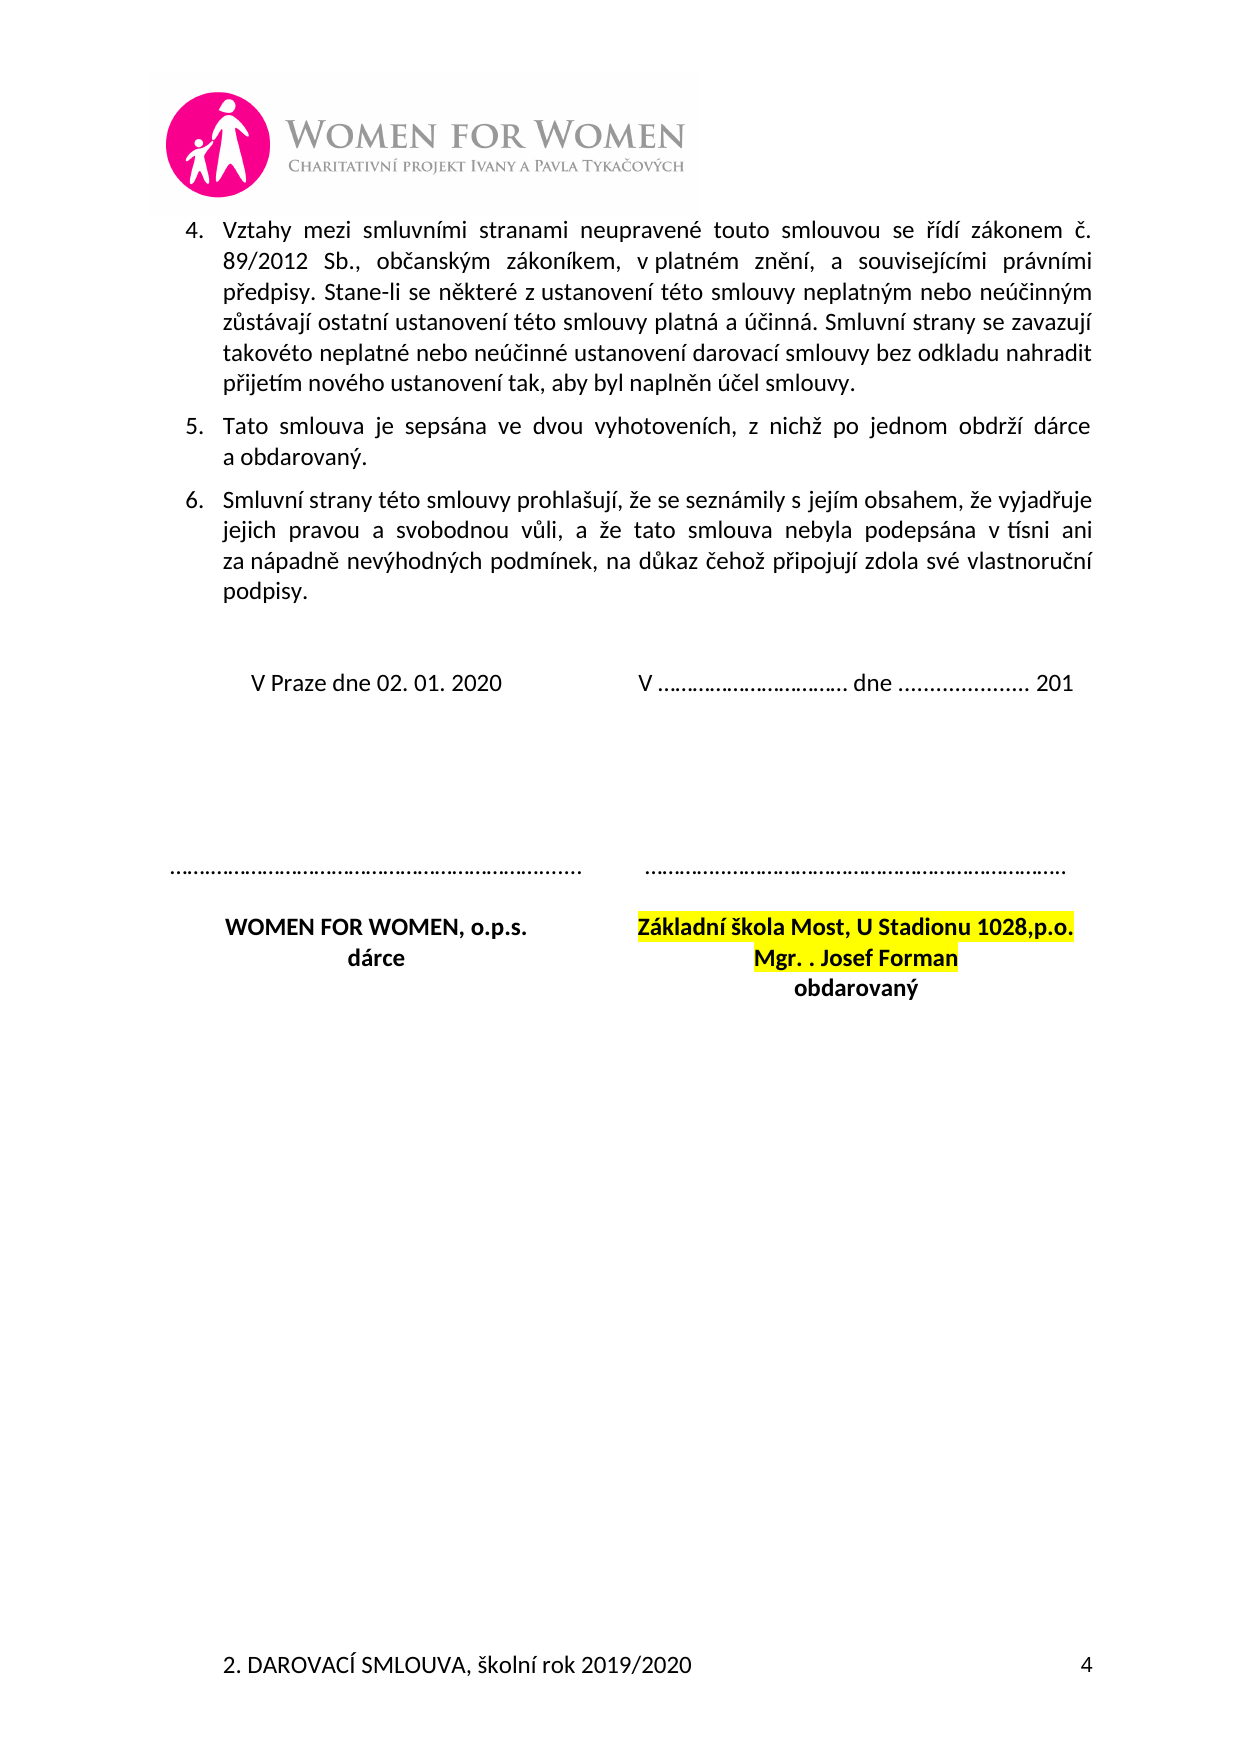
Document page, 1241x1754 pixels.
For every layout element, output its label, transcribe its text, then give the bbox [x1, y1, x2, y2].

picture [147, 73, 701, 215]
table_cell WOMEN FOR WOMEN, o.p.s. dárce [136, 881, 616, 1003]
list Vztahy mezi smluvními stranami neupravené touto smlouvou se řídí zákonem č. 89/2012 Sb., občanským zákoníkem, v platném znění, a souvisejícími právními předpisy. Stane-li se některé z ustanovení této smlouvy neplatným nebo neúčinným zůstávají ostatní ustanovení této smlouvy platná a účinná. Smluvní strany se zavazují takovéto neplatné nebo neúčinné ustanovení darovací smlouvy bez odkladu nahradit přijetím nového ustanovení tak, aby byl naplněn účel smlouvy. [185, 215, 1093, 398]
table_cell …………..………………………………………………….. [616, 698, 1096, 881]
table_cell Základní škola Most, U Stadionu 1028,p.o. Mgr. . Josef Forman obdarovaný [616, 881, 1096, 1003]
table_header V Praze dne 02. 01. 2020 [136, 606, 616, 697]
table_cell …….…………………………………………………....... [136, 698, 616, 881]
table_header V …………………………… dne ..................... 201 [616, 606, 1096, 697]
list Tato smlouva je sepsána ve dvou vyhotoveních, z nichž po jednom obdrží dárce a obdarovaný. [185, 410, 1093, 471]
list Smluvní strany této smlouvy prohlašují, že se seznámily s jejím obsahem, že vyjadřuje jejich pravou a svobodnou vůli, a že tato smlouva nebyla podepsána v tísni ani za nápadně nevýhodných podmínek, na důkaz čehož připojují zdola své vlastnoruční podpisy. [185, 484, 1093, 606]
